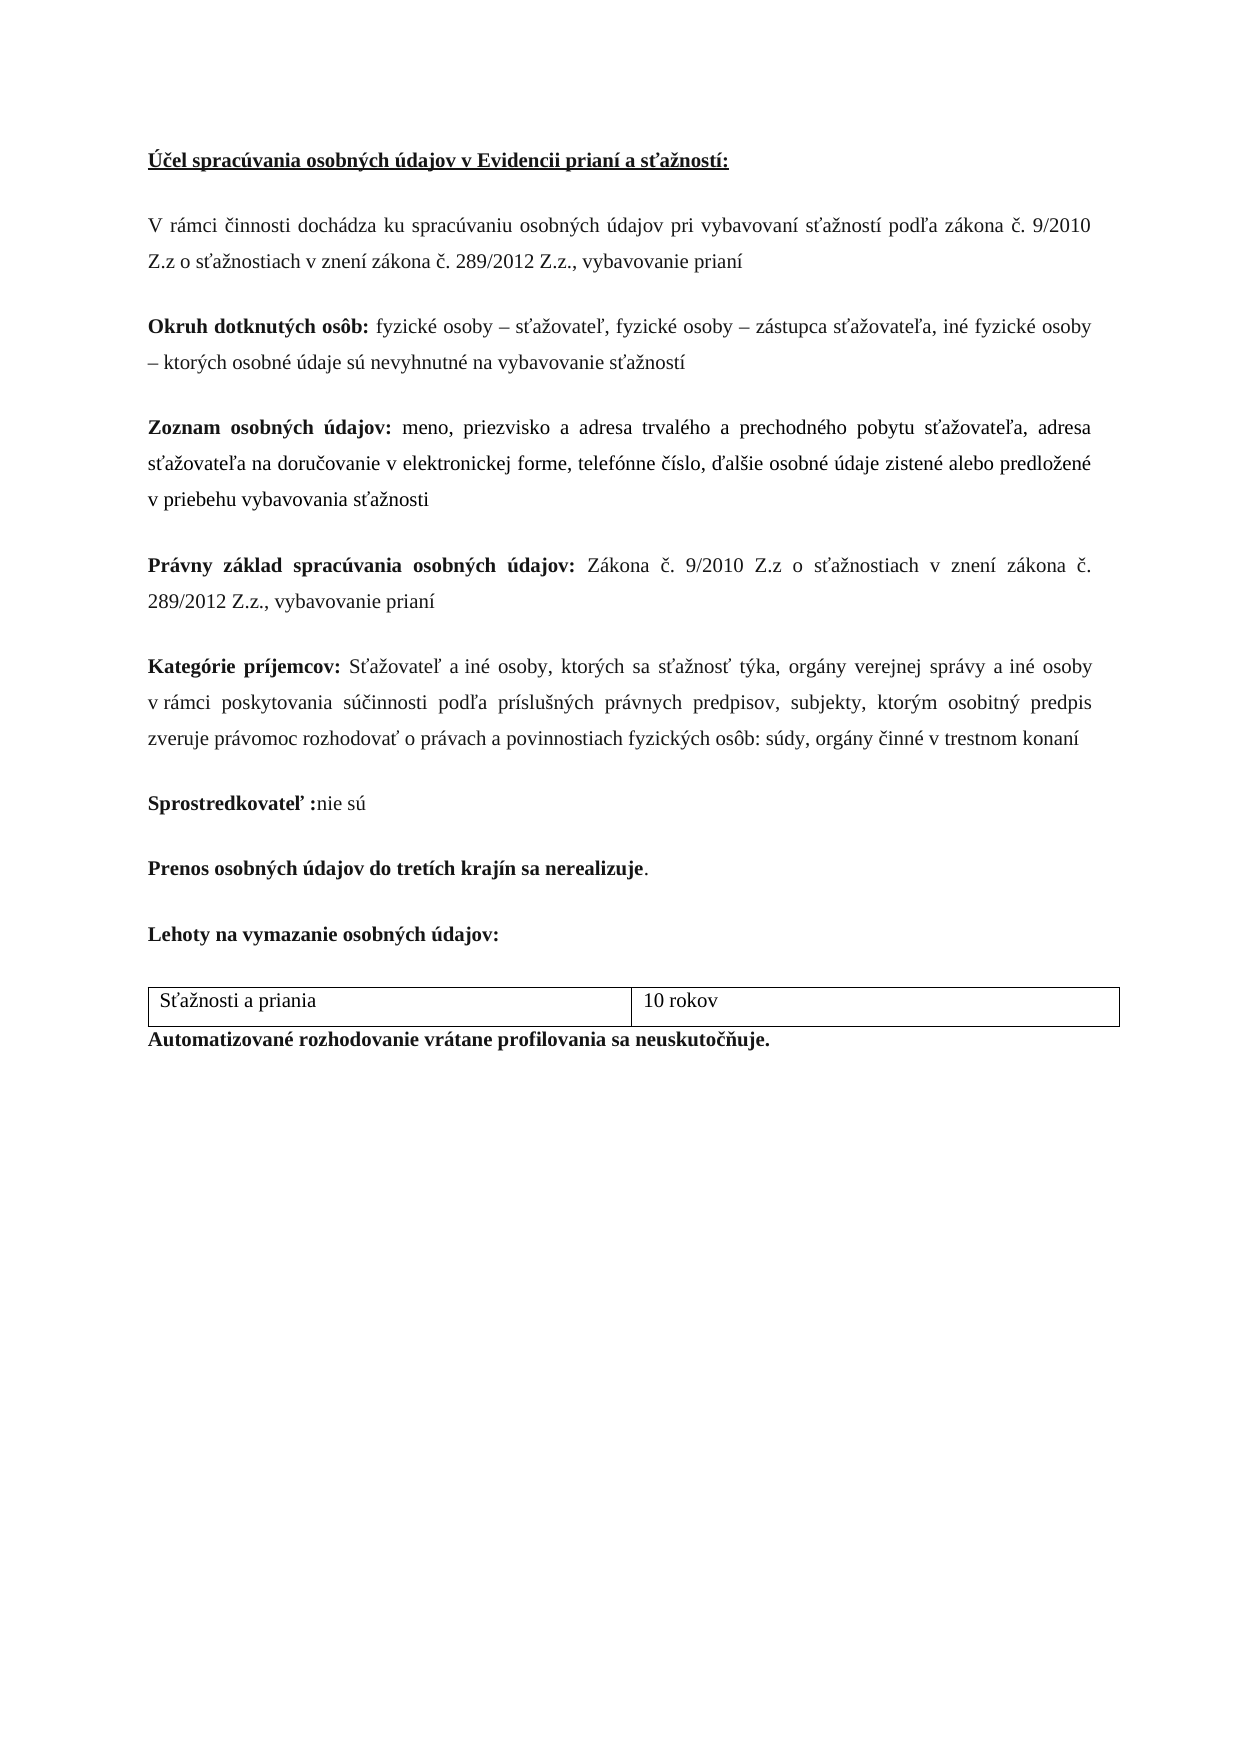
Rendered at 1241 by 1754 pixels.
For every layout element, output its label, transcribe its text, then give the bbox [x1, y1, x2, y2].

text Účel spracúvania osobných údajov v Evidencii prianí a sťažností: [148, 148, 1093, 172]
table_header 10 rokov [632, 988, 1119, 1026]
text Zoznam osobných údajov: meno, priezvisko a adresa trvalého a prechodného pobytu sťažovateľa, adresa sťažovateľa na doručovanie v elektronickej forme, telefónne číslo, ďalšie osobné údaje zistené alebo predložené v priebehu vybavovania sťažnosti [148, 415, 1093, 511]
text Automatizované rozhodovanie vrátane profilovania sa neuskutočňuje. [148, 1027, 1093, 1051]
table_header Sťažnosti a priania [149, 988, 631, 1026]
text Právny základ spracúvania osobných údajov: Zákona č. 9/2010 Z.z o sťažnostiach v znení zákona č. 289/2012 Z.z., vybavovanie prianí [148, 553, 1093, 613]
text V rámci činnosti dochádza ku spracúvaniu osobných údajov pri vybavovaní sťažností podľa zákona č. 9/2010 Z.z o sťažnostiach v znení zákona č. 289/2012 Z.z., vybavovanie prianí [148, 213, 1093, 273]
text Lehoty na vymazanie osobných údajov: [148, 922, 1093, 946]
text Okruh dotknutých osôb: fyzické osoby – sťažovateľ, fyzické osoby – zástupca sťažovateľa, iné fyzické osoby – ktorých osobné údaje sú nevyhnutné na vybavovanie sťažností [148, 314, 1093, 374]
text Sprostredkovateľ :nie sú [148, 791, 1093, 815]
text Prenos osobných údajov do tretích krajín sa nerealizuje. [148, 856, 1093, 880]
text Kategórie príjemcov: Sťažovateľ a iné osoby, ktorých sa sťažnosť týka, orgány verejnej správy a iné osoby v rámci poskytovania súčinnosti podľa príslušných právnych predpisov, subjekty, ktorým osobitný predpis zveruje právomoc rozhodovať o právach a povinnostiach fyzických osôb: súdy, orgány činné v trestnom konaní [148, 654, 1093, 750]
